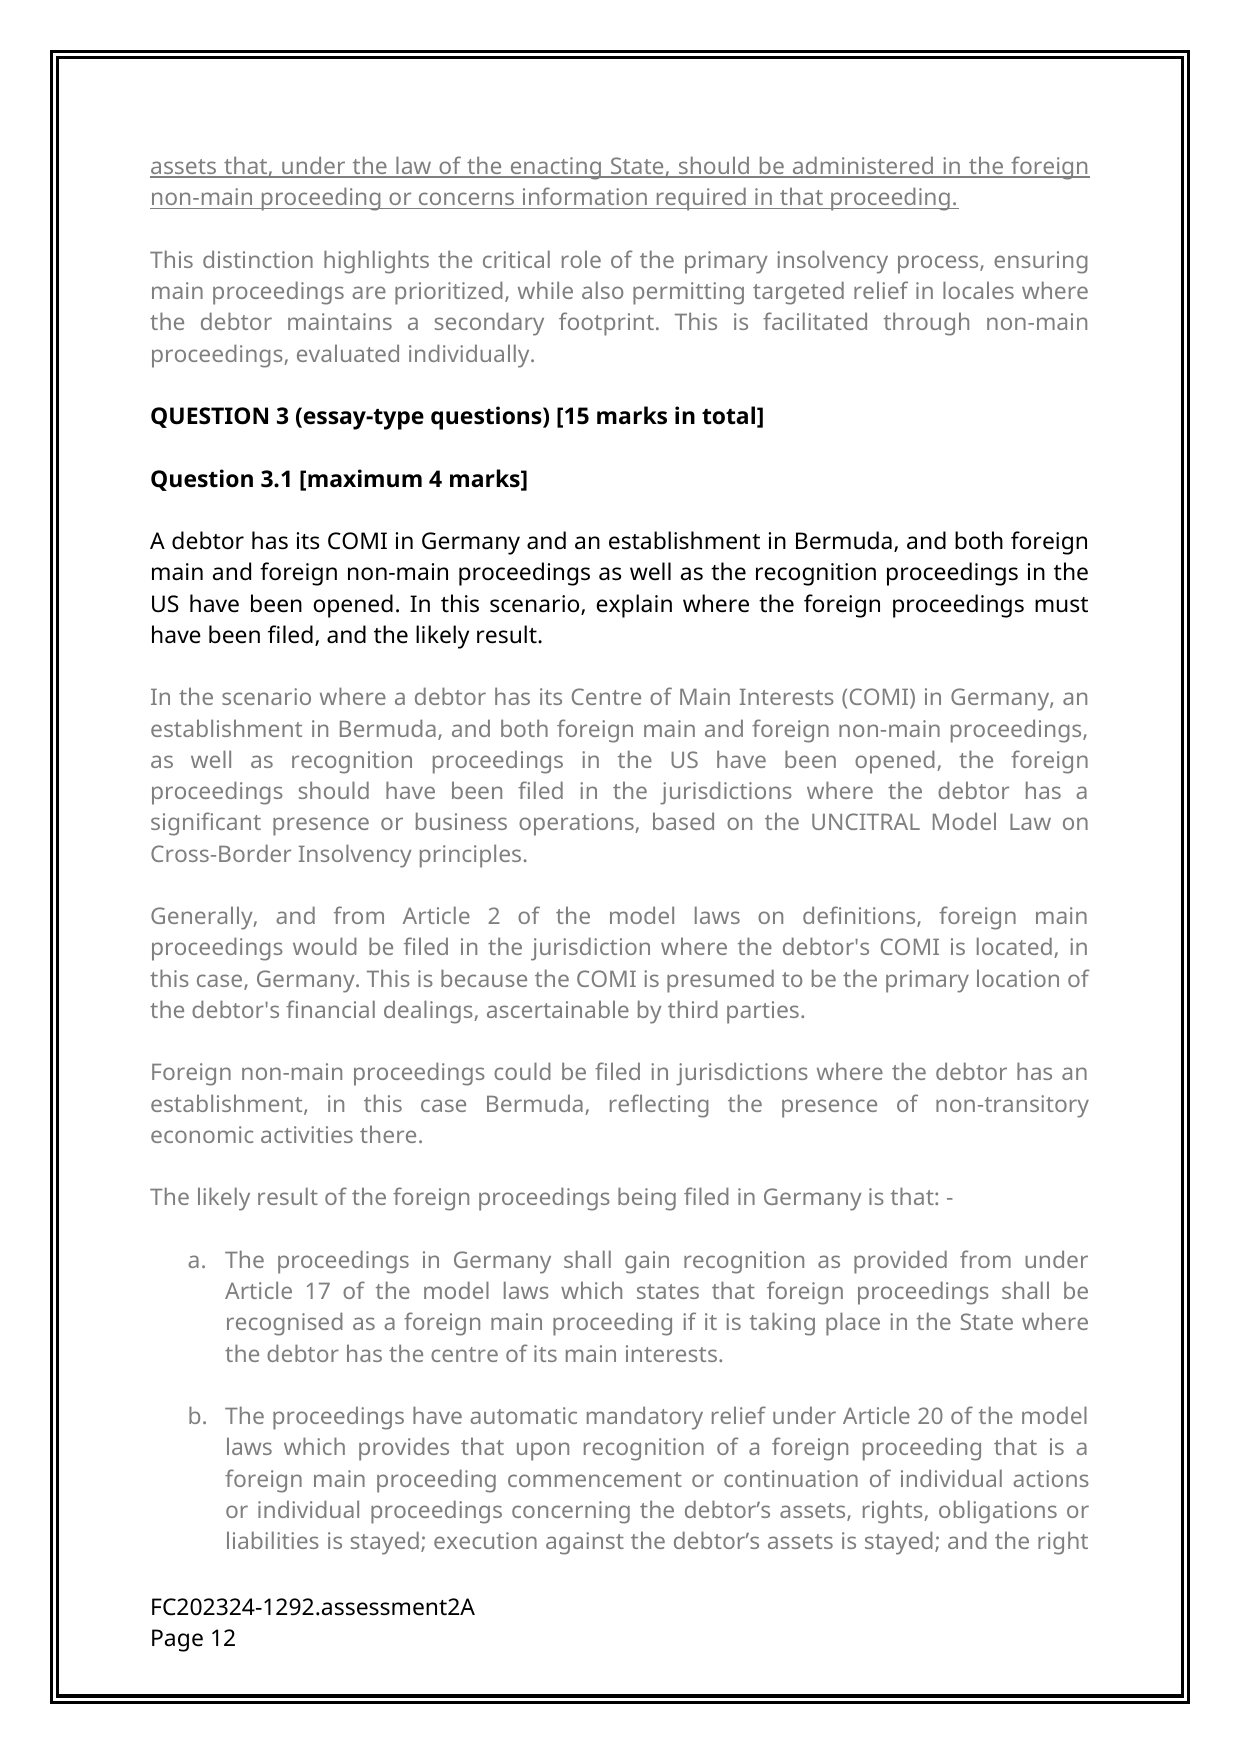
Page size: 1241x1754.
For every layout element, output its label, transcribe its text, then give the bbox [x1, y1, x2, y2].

text The likely result of the foreign proceedings being filed in Germany is that: - [150, 1181, 1090, 1212]
text Question 3.1 [maximum 4 marks] [150, 462, 1090, 494]
text QUESTION 3 (essay-type questions) [15 marks in total] [150, 400, 1090, 431]
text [150, 150, 1090, 176]
text Generally, and from Article 2 of the model laws on definitions, foreign main proceedings would be filed in the jurisdiction where the debtor's COMI is located, in this case, Germany. This is because the COMI is presumed to be the primary location of the debtor's financial dealings, ascertainable by third parties. [150, 900, 1090, 1025]
text A debtor has its COMI in Germany and an establishment in Bermuda, and both foreign main and foreign non-main proceedings as well as the recognition proceedings in the US have been opened. In this scenario, explain where the foreign proceedings must have been filed, and the likely result. [150, 525, 1090, 650]
text Foreign non-main proceedings could be filed in jurisdictions where the debtor has an establishment, in this case Bermuda, reflecting the presence of non-transitory economic activities there. [150, 1056, 1090, 1150]
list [187, 1400, 1090, 1556]
list The proceedings in Germany shall gain recognition as provided from under Article 17 of the model laws which states that foreign proceedings shall be recognised as a foreign main proceeding if it is taking place in the State where the debtor has the centre of its main interests. [187, 1244, 1090, 1369]
text In the scenario where a debtor has its Centre of Main Interests (COMI) in Germany, an establishment in Bermuda, and both foreign main and foreign non-main proceedings, as well as recognition proceedings in the US have been opened, the foreign proceedings should have been filed in the jurisdictions where the debtor has a significant presence or business operations, based on the UNCITRAL Model Law on Cross-Border Insolvency principles. [150, 681, 1090, 869]
text This distinction highlights the critical role of the primary insolvency process, ensuring main proceedings are prioritized, while also permitting targeted relief in locales where the debtor maintains a secondary footprint. This is facilitated through non-main proceedings, evaluated individually. [150, 244, 1090, 369]
